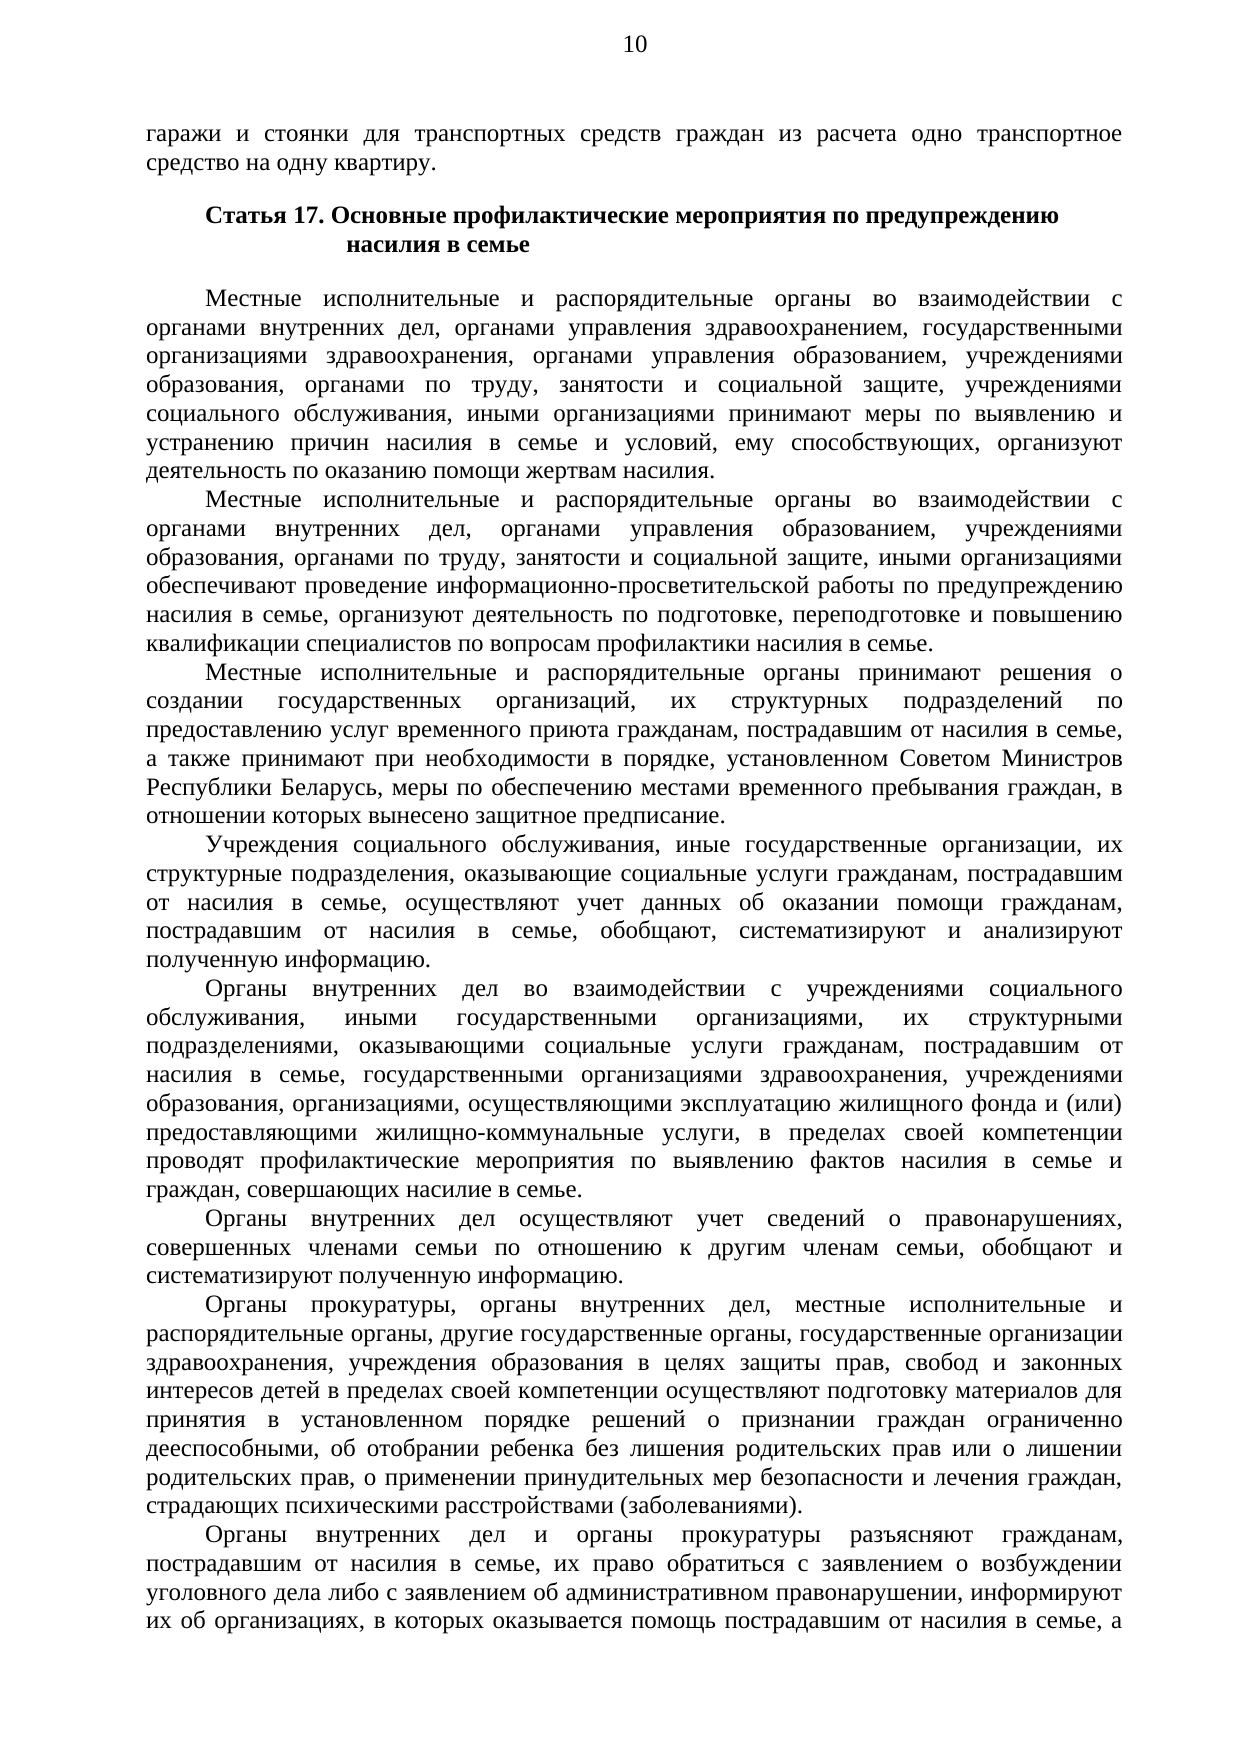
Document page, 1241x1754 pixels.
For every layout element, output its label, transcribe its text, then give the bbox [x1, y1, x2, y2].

text Органы внутренних дел во взаимодействии с учреждениями социального обслуживания, иными государственными организациями, их структурными подразделениями, оказывающими социальные услуги гражданам, пострадавшим от насилия в семье, государственными организациями здравоохранения, учреждениями образования, организациями, осуществляющими эксплуатацию жилищного фонда и (или) предоставляющими жилищно-коммунальные услуги, в пределах своей компетенции проводят профилактические мероприятия по выявлению фактов насилия в семье и граждан, совершающих насилие в семье. [146, 973, 1123, 1203]
text Местные исполнительные и распорядительные органы во взаимодействии с органами внутренних дел, органами управления здравоохранением, государственными организациями здравоохранения, органами управления образованием, учреждениями образования, органами по труду, занятости и социальной защите, учреждениями социального обслуживания, иными организациями принимают меры по выявлению и устранению причин насилия в семье и условий, ему способствующих, организуют деятельность по оказанию помощи жертвам насилия. [146, 283, 1123, 484]
text Местные исполнительные и распорядительные органы во взаимодействии с органами внутренних дел, органами управления образованием, учреждениями образования, органами по труду, занятости и социальной защите, иными организациями обеспечивают проведение информационно-просветительской работы по предупреждению насилия в семье, организуют деятельность по подготовке, переподготовке и повышению квалификации специалистов по вопросам профилактики насилия в семье. [146, 484, 1123, 657]
text Местные исполнительные и распорядительные органы принимают решения о создании государственных организаций, их структурных подразделений по предоставлению услуг временного приюта гражданам, пострадавшим от насилия в семье, а также принимают при необходимости в порядке, установленном Советом Министров Республики Беларусь, меры по обеспечению местами временного пребывания граждан, в отношении которых вынесено защитное предписание. [146, 657, 1123, 829]
text Органы прокуратуры, органы внутренних дел, местные исполнительные и распорядительные органы, другие государственные органы, государственные организации здравоохранения, учреждения образования в целях защиты прав, свобод и законных интересов детей в пределах своей компетенции осуществляют подготовку материалов для принятия в установленном порядке решений о признании граждан ограниченно дееспособными, об отобрании ребенка без лишения родительских прав или о лишении родительских прав, о применении принудительных мер безопасности и лечения граждан, страдающих психическими расстройствами (заболеваниями). [146, 1289, 1123, 1519]
text Статья 17. Основные профилактические мероприятия по предупреждению насилия в семье [205, 201, 1123, 258]
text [146, 1519, 1123, 1634]
text Учреждения социального обслуживания, иные государственные организации, их структурные подразделения, оказывающие социальные услуги гражданам, пострадавшим от насилия в семье, осуществляют учет данных об оказании помощи гражданам, пострадавшим от насилия в семье, обобщают, систематизируют и анализируют полученную информацию. [146, 829, 1123, 973]
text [146, 118, 1123, 176]
text Органы внутренних дел осуществляют учет сведений о правонарушениях, совершенных членами семьи по отношению к другим членам семьи, обобщают и систематизируют полученную информацию. [146, 1203, 1123, 1289]
